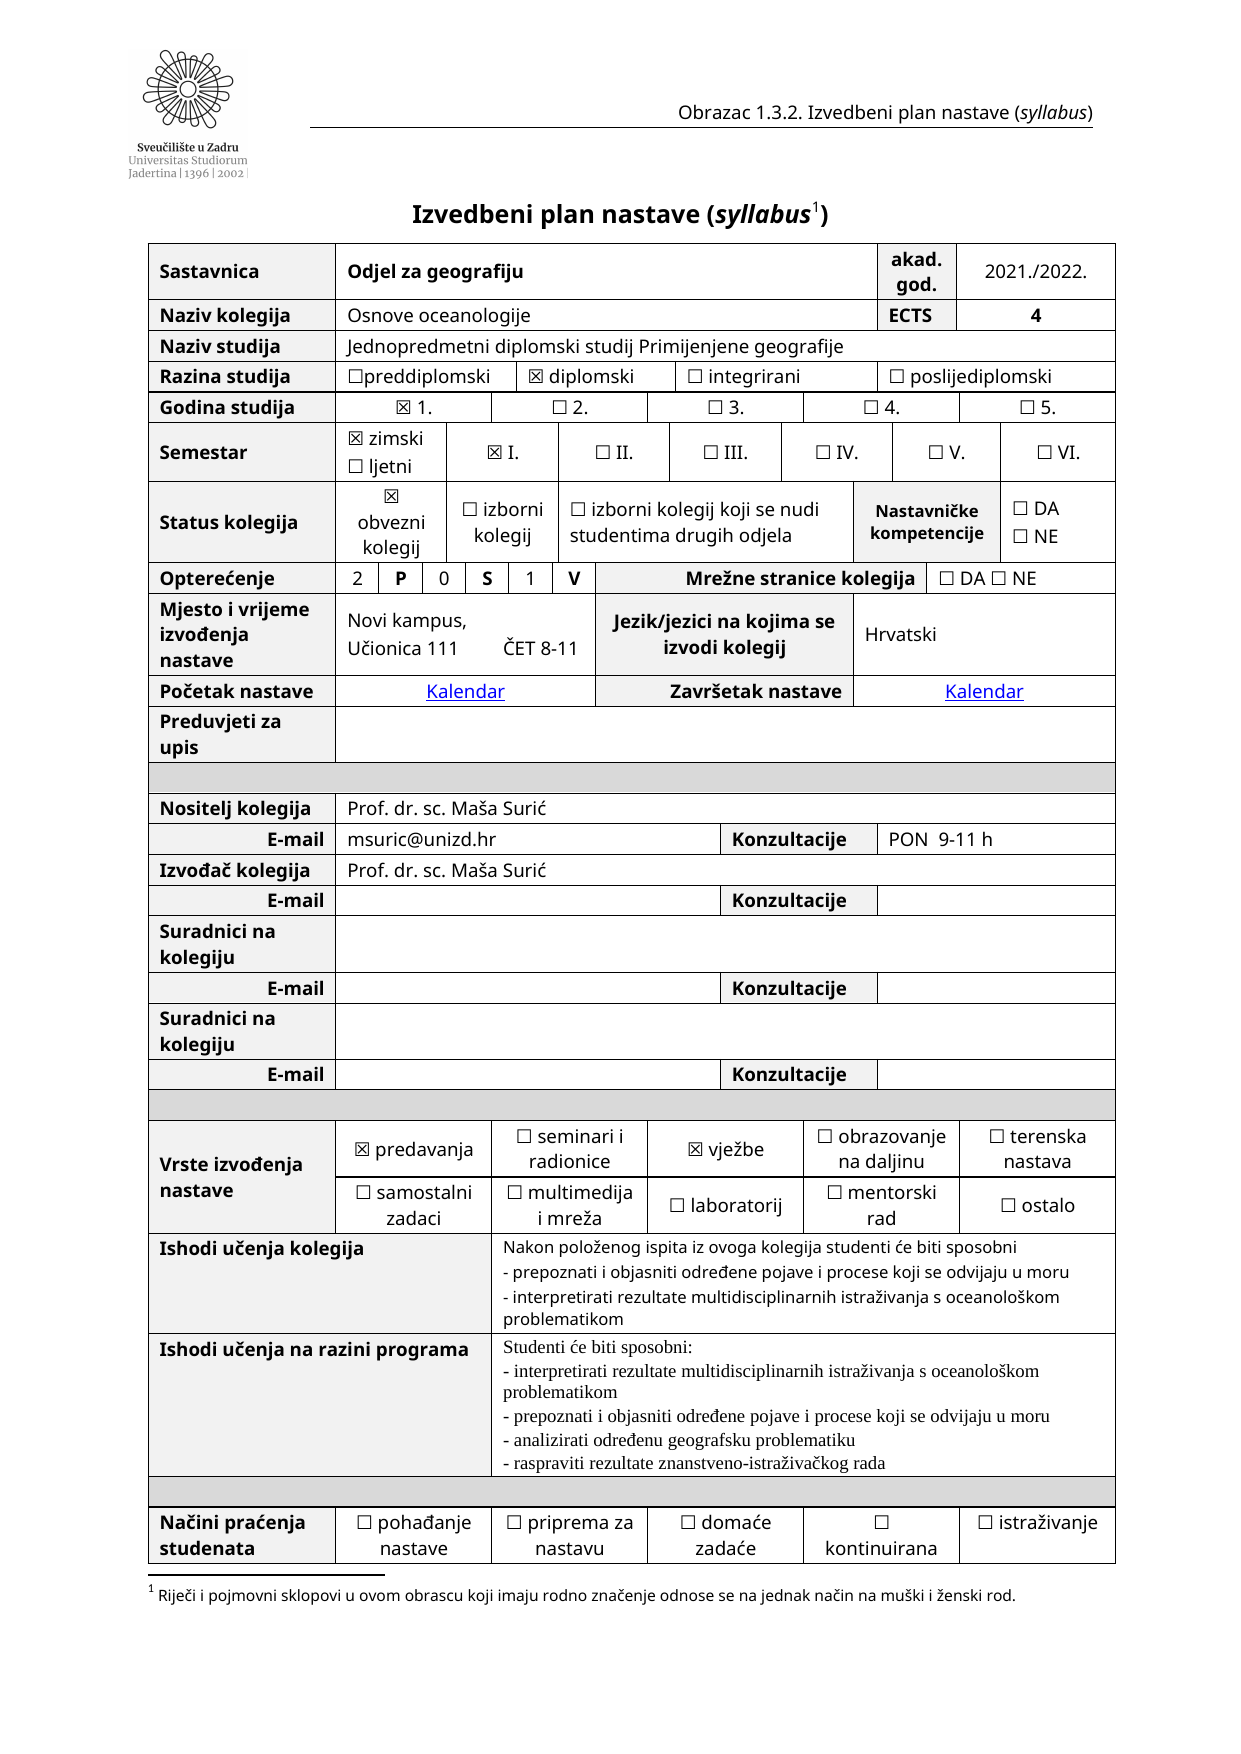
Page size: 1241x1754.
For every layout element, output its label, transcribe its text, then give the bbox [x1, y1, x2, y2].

picture [128, 49, 248, 179]
table_cell Status kolegija [149, 482, 335, 562]
table_cell [149, 1477, 1115, 1506]
table_cell 1 [509, 563, 552, 593]
table_cell Ishodi učenja na razini programa [149, 1334, 491, 1476]
table_header akad. god. [878, 244, 956, 299]
table_cell Završetak nastave [596, 676, 853, 706]
table_header Sastavnica [149, 244, 335, 299]
table_cell seminari i radionice [492, 1121, 647, 1176]
table_cell Vrste izvođenja nastave [149, 1121, 335, 1233]
table_cell Naziv kolegija [149, 300, 335, 330]
table_cell 2 [336, 563, 378, 593]
table_cell pohađanje nastave [336, 1508, 491, 1563]
table_cell E-mail [149, 1060, 335, 1089]
table_cell [336, 886, 720, 915]
table_cell Preduvjeti za upis [149, 707, 335, 762]
table_cell Izvođač kolegija [149, 855, 335, 885]
table_cell Nositelj kolegija [149, 794, 335, 823]
table_cell poslijediplomski [878, 362, 1115, 391]
table_cell Kalendar [336, 676, 595, 706]
table_cell 0 [423, 563, 465, 593]
table_cell Početak nastave [149, 676, 335, 706]
table_cell E-mail [149, 973, 335, 1002]
table_header 2021./2022. [957, 244, 1115, 299]
table_cell Konzultacije [721, 824, 877, 854]
table_cell kontinuirana evaluacija [804, 1508, 959, 1563]
table_cell [878, 1060, 1115, 1089]
table_cell V. [893, 423, 1000, 481]
table_cell DA NE [1001, 482, 1115, 562]
table_cell Načini praćenja studenata [149, 1508, 335, 1563]
table_cell Osnove oceanologije [336, 300, 877, 330]
table_cell 2. [492, 393, 647, 422]
table_cell Konzultacije [721, 973, 877, 1002]
table_cell V [553, 563, 595, 593]
table_cell diplomski [517, 362, 675, 391]
table_cell istraživanje [960, 1508, 1115, 1563]
table_cell Nakon položenog ispita iz ovoga kolegija studenti će biti sposobni - prepoznati i objasniti određene pojave i procese koji se odvijaju u moru - interpretirati rezultate multidisciplinarnih istraživanja s oceanološkom problematikom [492, 1234, 1115, 1333]
table_cell Nastavničke kompetencije [854, 482, 1000, 562]
table_cell izborni kolegij koji se nudi studentima drugih odjela [559, 482, 853, 562]
table_cell 4 [957, 300, 1115, 330]
table_cell obvezni kolegij [336, 482, 446, 562]
table_cell Mjesto i vrijeme izvođenja nastave [149, 594, 335, 675]
table_cell Jezik/jezici na kojima se izvodi kolegij [596, 594, 853, 675]
table_cell VI. [1001, 423, 1115, 481]
table_cell predavanja [336, 1121, 491, 1176]
table_cell terenska nastava [960, 1121, 1115, 1176]
table_cell Opterećenje [149, 563, 335, 593]
table_cell E-mail [149, 824, 335, 854]
table_cell II. [559, 423, 669, 481]
table_cell Razina studija [149, 362, 335, 391]
table_cell [336, 1004, 1115, 1059]
table_cell [336, 707, 1115, 762]
table_cell [878, 886, 1115, 915]
table_cell priprema za nastavu [492, 1508, 647, 1563]
table_cell obrazovanje na daljinu [804, 1121, 959, 1176]
text Izvedbeni plan nastave (syllabus) [148, 196, 1093, 231]
table_cell P [379, 563, 422, 593]
table_cell Jednopredmetni diplomski studij Primijenjene geografije [336, 331, 1115, 361]
table_cell integrirani [676, 362, 877, 391]
table_cell [149, 763, 1115, 792]
table_cell 5. [960, 393, 1115, 422]
table_cell I. [447, 423, 558, 481]
table_cell vježbe [648, 1121, 803, 1176]
table_cell [149, 1090, 1115, 1120]
table_cell samostalni zadaci [336, 1178, 491, 1233]
table_cell 3. [648, 393, 803, 422]
table_cell E-mail [149, 886, 335, 915]
table_cell zimski ljetni [336, 423, 446, 481]
table_cell Mrežne stranice kolegija [596, 563, 926, 593]
table_cell 1. [336, 393, 491, 422]
table_cell domaće zadaće [648, 1508, 803, 1563]
table_cell Prof. dr. sc. Maša Surić [336, 855, 1115, 885]
table_cell Suradnici na kolegiju [149, 916, 335, 972]
table_cell Hrvatski [854, 594, 1115, 675]
table_cell izborni kolegij [447, 482, 558, 562]
table_cell Prof. dr. sc. Maša Surić [336, 794, 1115, 823]
table_cell Semestar [149, 423, 335, 481]
table_cell preddiplomski [336, 362, 516, 391]
table_cell Kalendar [854, 676, 1115, 706]
table_cell mentorski rad [804, 1178, 959, 1233]
table_cell [336, 916, 1115, 972]
table_cell [878, 973, 1115, 1002]
table_cell laboratorij [648, 1178, 803, 1233]
table_cell Novi kampus, Učionica 111 ČET 8-11 [336, 594, 595, 675]
table_cell [336, 973, 720, 1002]
table_cell III. [670, 423, 781, 481]
table_cell Konzultacije [721, 1060, 877, 1089]
table_cell IV. [782, 423, 892, 481]
table_cell Naziv studija [149, 331, 335, 361]
table_cell [336, 1060, 720, 1089]
table_cell Studenti će biti sposobni: - interpretirati rezultate multidisciplinarnih istraživanja s oceanološkom problematikom - prepoznati i objasniti određene pojave i procese koji se odvijaju u moru - analizirati određenu geografsku problematiku - raspraviti rezultate znanstveno-istraživačkog rada [492, 1334, 1115, 1476]
table_cell PON 9-11 h [878, 824, 1115, 854]
table_cell Ishodi učenja kolegija [149, 1234, 491, 1333]
table_header Odjel za geografiju [336, 244, 877, 299]
table_cell msuric@unizd.hr [336, 824, 720, 854]
table_cell 4. [804, 393, 959, 422]
table_cell ostalo [960, 1178, 1115, 1233]
table_cell Suradnici na kolegiju [149, 1004, 335, 1059]
table_cell Konzultacije [721, 886, 877, 915]
table_cell Godina studija [149, 393, 335, 422]
table_cell S [466, 563, 508, 593]
table_cell DA NE [927, 563, 1115, 593]
table_cell ECTS [878, 300, 956, 330]
table_cell multimedija i mreža [492, 1178, 647, 1233]
